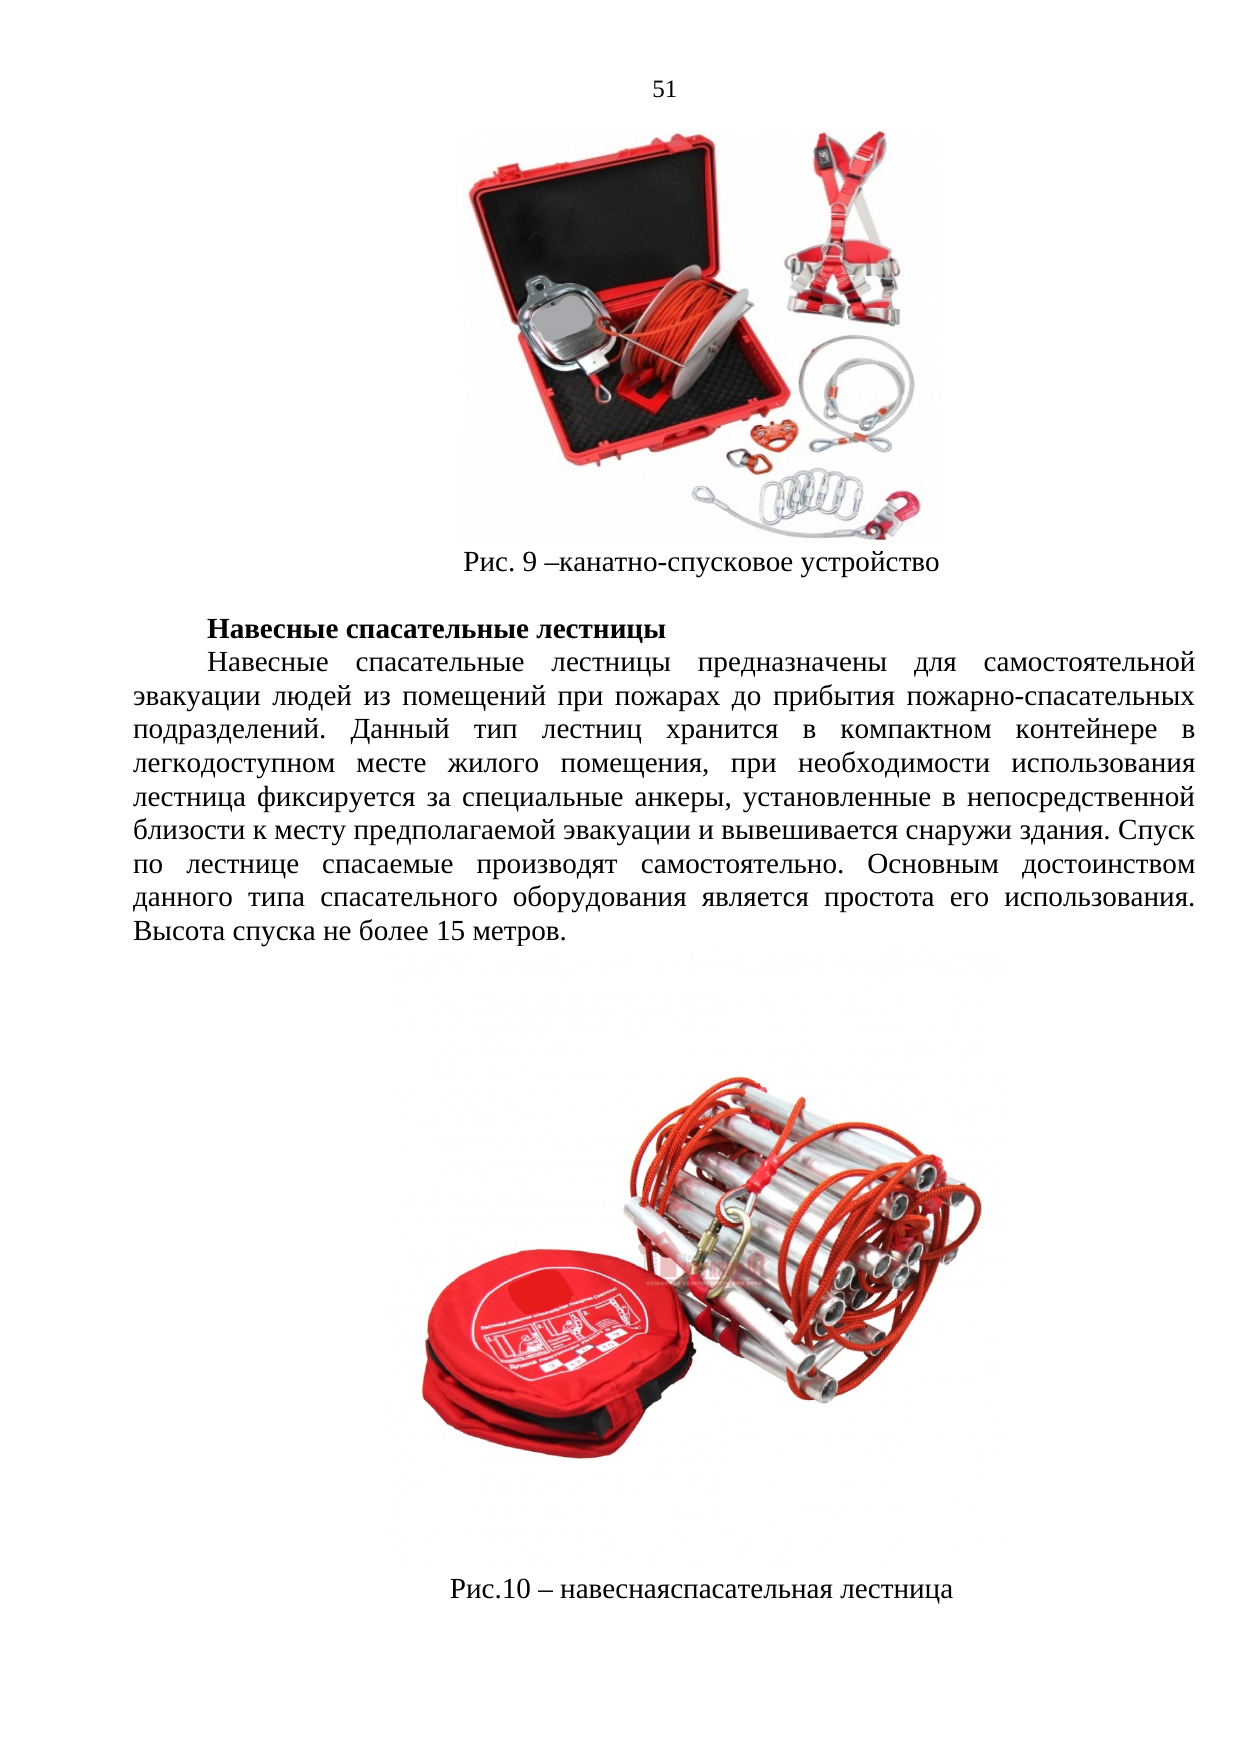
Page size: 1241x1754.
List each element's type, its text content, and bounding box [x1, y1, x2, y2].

text Навесные спасательные лестницы предназначены для самостоятельной эвакуации людей из помещений при пожарах до прибытия пожарно-спасательных подразделений. Данный тип лестниц хранится в компактном контейнере в легкодоступном месте жилого помещения, при необходимости использования лестница фиксируется за специальные анкеры, установленные в непосредственной близости к месту предполагаемой эвакуации и вывешивается снаружи здания. Спуск по лестнице спасаемые производят самостоятельно. Основным достоинством данного типа спасательного оборудования является простота его использования. Высота спуска не более 15 метров. [133, 644, 1196, 946]
text Рис. 9 –канатно-спусковое устройство [133, 544, 1196, 577]
picture [389, 946, 1014, 1571]
text Рис.10 – навеснаяспасательная лестница [133, 1571, 1196, 1604]
picture [461, 130, 942, 544]
text Навесные спасательные лестницы [133, 611, 1196, 644]
